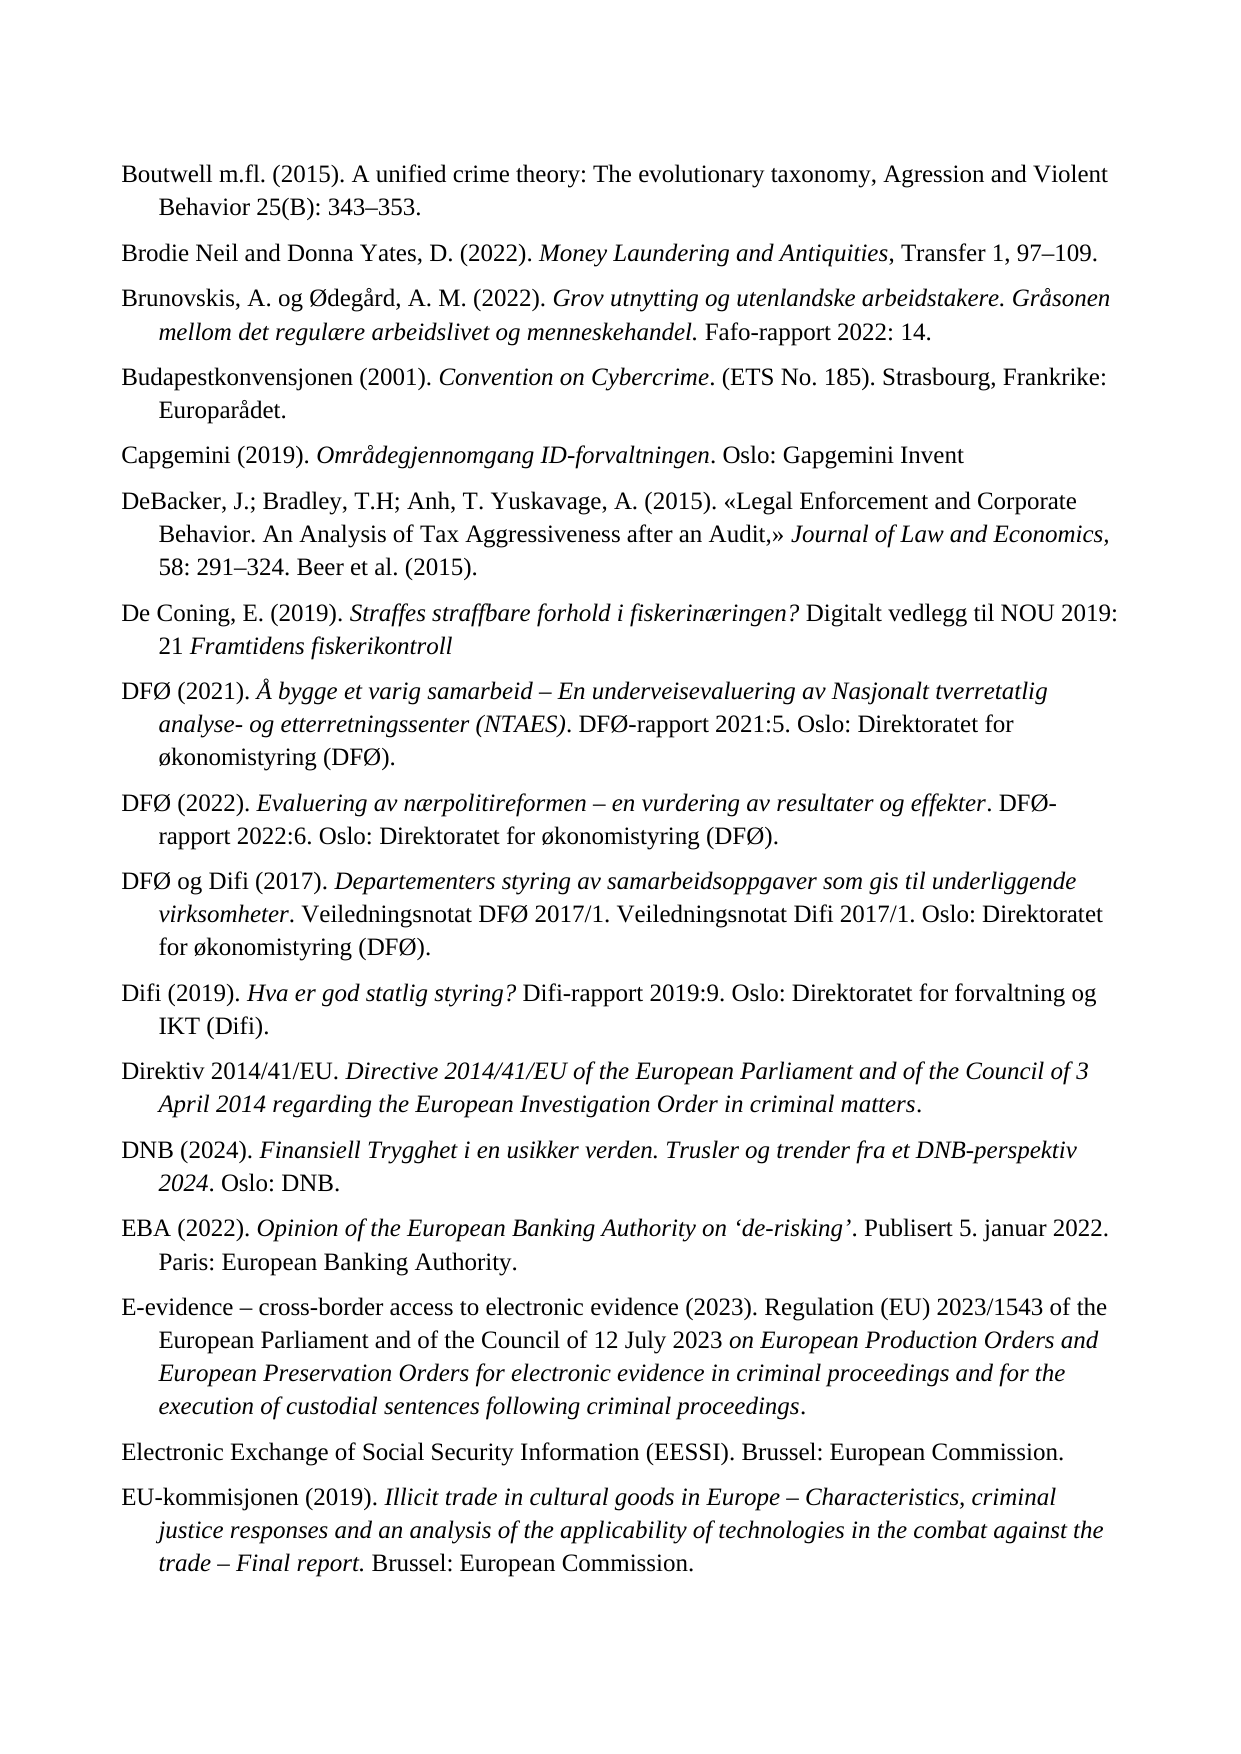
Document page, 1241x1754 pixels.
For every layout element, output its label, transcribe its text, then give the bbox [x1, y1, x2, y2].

text Brunovskis, A. og Ødegård, A. M. (2022). Grov utnytting og utenlandske arbeidstakere. Gråsonen mellom det regulære arbeidslivet og menneskehandel. Fafo-rapport 2022: 14. [121, 283, 1119, 345]
text DFØ og Difi (2017). Departementers styring av samarbeidsoppgaver som gis til underliggende virksomheter. Veiledningsnotat DFØ 2017/1. Veiledningsnotat Difi 2017/1. Oslo: Direktoratet for økonomistyring (DFØ). [121, 866, 1119, 961]
text DNB (2024). Finansiell Trygghet i en usikker verden. Trusler og trender fra et DNB-perspektiv 2024. Oslo: DNB. [121, 1135, 1119, 1197]
text Direktiv 2014/41/EU. Directive 2014/41/EU of the European Parliament and of the Council of 3 April 2014 regarding the European Investigation Order in criminal matters. [121, 1056, 1119, 1118]
text E-evidence – cross-border access to electronic evidence (2023). Regulation (EU) 2023/1543 of the European Parliament and of the Council of 12 July 2023 on European Production Orders and European Preservation Orders for electronic evidence in criminal proceedings and for the execution of custodial sentences following criminal proceedings. [121, 1292, 1119, 1420]
text EU-kommisjonen (2019). Illicit trade in cultural goods in Europe – Characteristics, criminal justice responses and an analysis of the applicability of technologies in the combat against the trade – Final report. Brussel: European Commission. [121, 1482, 1119, 1577]
text Difi (2019). Hva er god statlig styring? Difi-rapport 2019:9. Oslo: Direktoratet for forvaltning og IKT (Difi). [121, 978, 1119, 1040]
text DFØ (2021). Å bygge et varig samarbeid – En underveisevaluering av Nasjonalt tverretatlig analyse- og etterretningssenter (NTAES). DFØ-rapport 2021:5. Oslo: Direktoratet for økonomistyring (DFØ). [121, 676, 1119, 771]
text Brodie Neil and Donna Yates, D. (2022). Money Laundering and Antiquities, Transfer 1, 97–109. [121, 238, 1119, 267]
text Electronic Exchange of Social Security Information (EESSI). Brussel: European Commission. [121, 1437, 1119, 1465]
text EBA (2022). Opinion of the European Banking Authority on ‘de-risking’. Publisert 5. januar 2022. Paris: European Banking Authority. [121, 1213, 1119, 1275]
text DFØ (2022). Evaluering av nærpolitireformen – en vurdering av resultater og effekter. DFØ-rapport 2022:6. Oslo: Direktoratet for økonomistyring (DFØ). [121, 788, 1119, 849]
text Capgemini (2019). Områdegjennomgang ID-forvaltningen. Oslo: Gapgemini Invent [121, 441, 1119, 469]
text Budapestkonvensjonen (2001). Convention on Cybercrime. (ETS No. 185). Strasbourg, Frankrike: Europarådet. [121, 362, 1119, 424]
text Boutwell m.fl. (2015). A unified crime theory: The evolutionary taxonomy, Agression and Violent Behavior 25(B): 343–353. [121, 159, 1119, 221]
text DeBacker, J.; Bradley, T.H; Anh, T. Yuskavage, A. (2015). «Legal Enforcement and Corporate Behavior. An Analysis of Tax Aggressiveness after an Audit,» Journal of Law and Economics, 58: 291–324. Beer et al. (2015). [121, 486, 1119, 581]
text De Coning, E. (2019). Straffes straffbare forhold i fiskerinæringen? Digitalt vedlegg til NOU 2019: 21 Framtidens fiskerikontroll [121, 598, 1119, 659]
